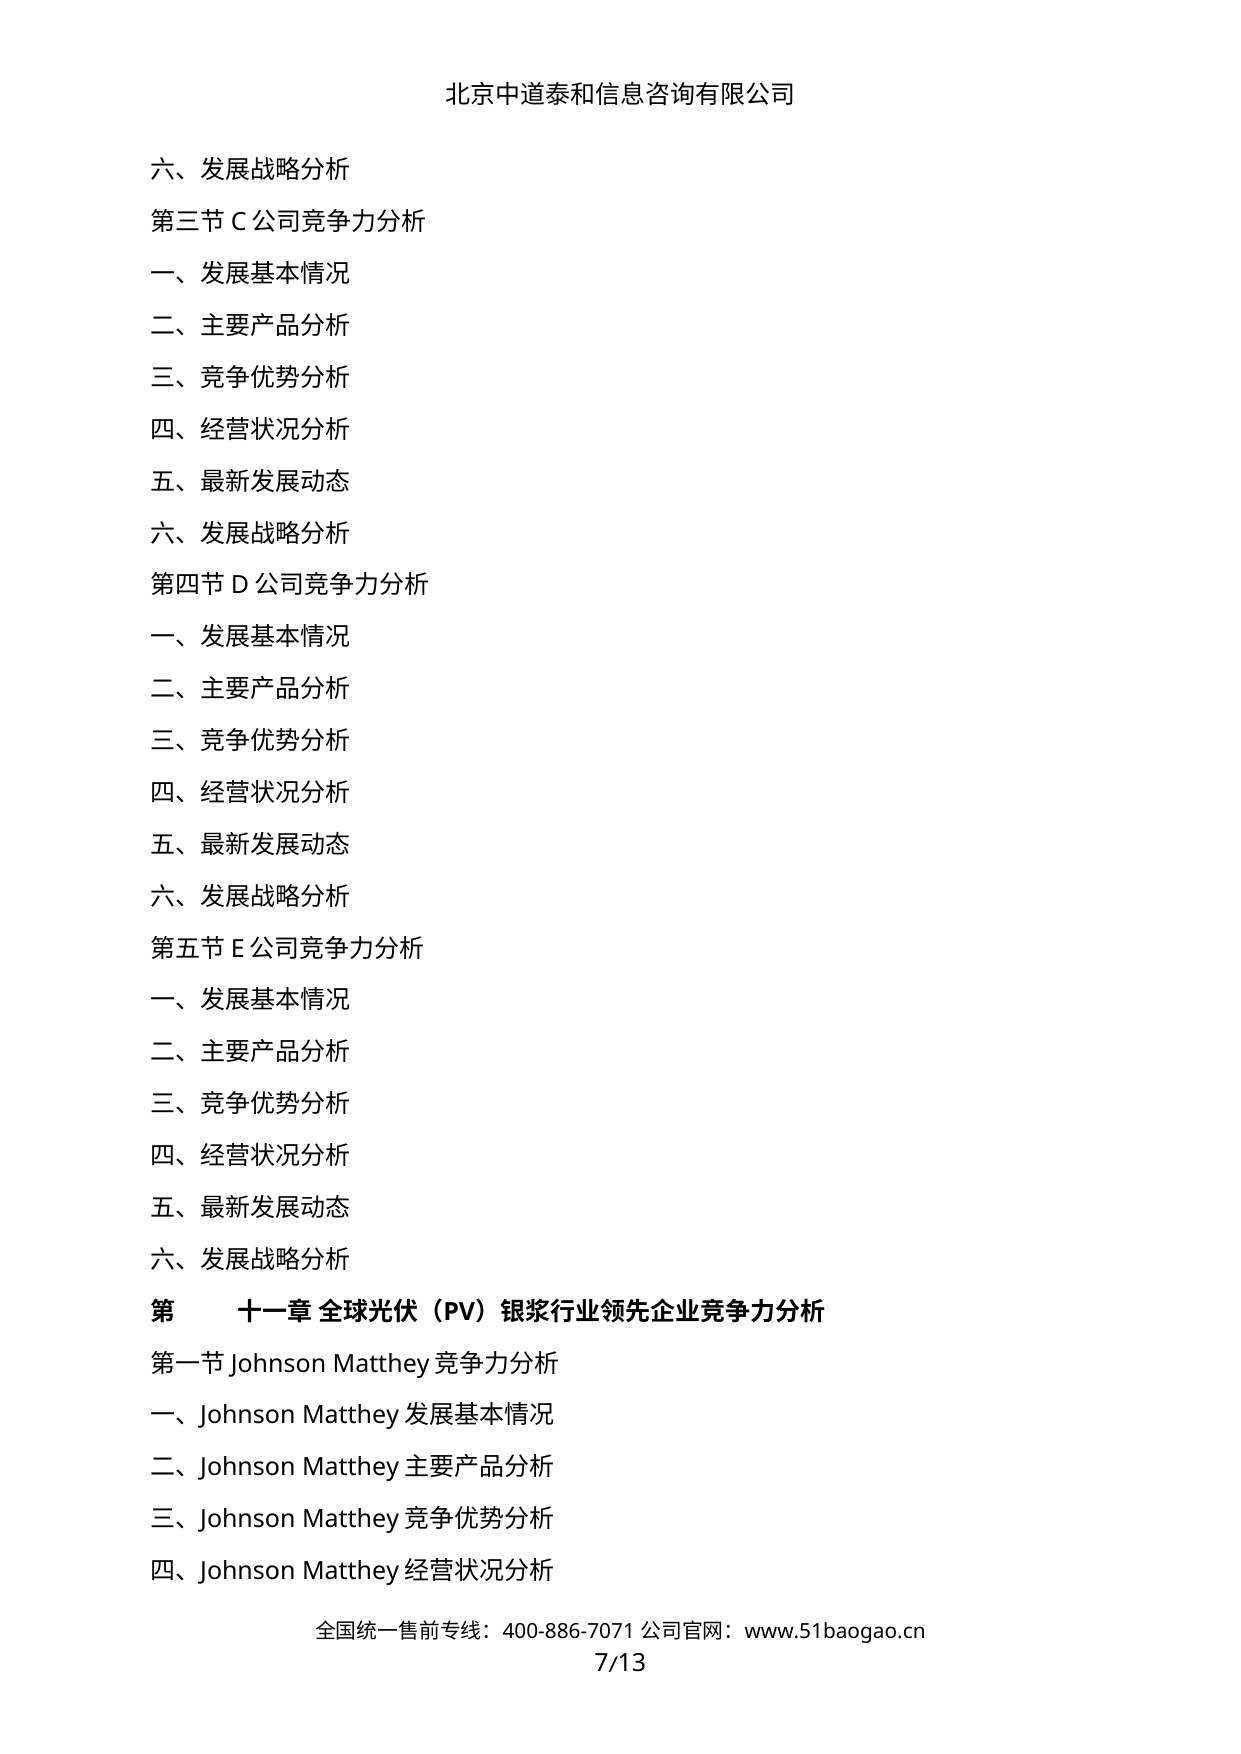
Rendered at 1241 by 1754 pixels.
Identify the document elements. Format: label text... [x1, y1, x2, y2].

text 二、Johnson Matthey主要产品分析 [150, 1447, 1090, 1483]
text 四、Johnson Matthey经营状况分析 [150, 1551, 1090, 1587]
text 一、发展基本情况 [150, 254, 1090, 290]
text 三、竞争优势分析 [150, 357, 1090, 394]
text 六、发展战略分析 [150, 150, 1090, 186]
text 一、发展基本情况 [150, 980, 1090, 1016]
text 三、Johnson Matthey竞争优势分析 [150, 1499, 1090, 1535]
text 六、发展战略分析 [150, 876, 1090, 912]
text 一、发展基本情况 [150, 617, 1090, 653]
text 第五节 E公司竞争力分析 [150, 928, 1090, 964]
text 二、主要产品分析 [150, 1032, 1090, 1068]
text 第三节 C公司竞争力分析 [150, 202, 1090, 238]
text 五、最新发展动态 [150, 824, 1090, 861]
text 六、发展战略分析 [150, 1239, 1090, 1276]
text 四、经营状况分析 [150, 409, 1090, 446]
text 二、主要产品分析 [150, 669, 1090, 705]
text 五、最新发展动态 [150, 1187, 1090, 1224]
text 二、主要产品分析 [150, 306, 1090, 342]
text 五、最新发展动态 [150, 461, 1090, 497]
text 第一节 Johnson Matthey竞争力分析 [150, 1343, 1090, 1379]
text 四、经营状况分析 [150, 1136, 1090, 1172]
text 三、竞争优势分析 [150, 1084, 1090, 1120]
text 六、发展战略分析 [150, 513, 1090, 549]
text 四、经营状况分析 [150, 772, 1090, 809]
text 一、Johnson Matthey发展基本情况 [150, 1395, 1090, 1431]
text 三、竞争优势分析 [150, 721, 1090, 757]
text 第 十一章 全球光伏（PV）银浆行业领先企业竞争力分析 [150, 1291, 1090, 1327]
text 第四节 D公司竞争力分析 [150, 565, 1090, 601]
